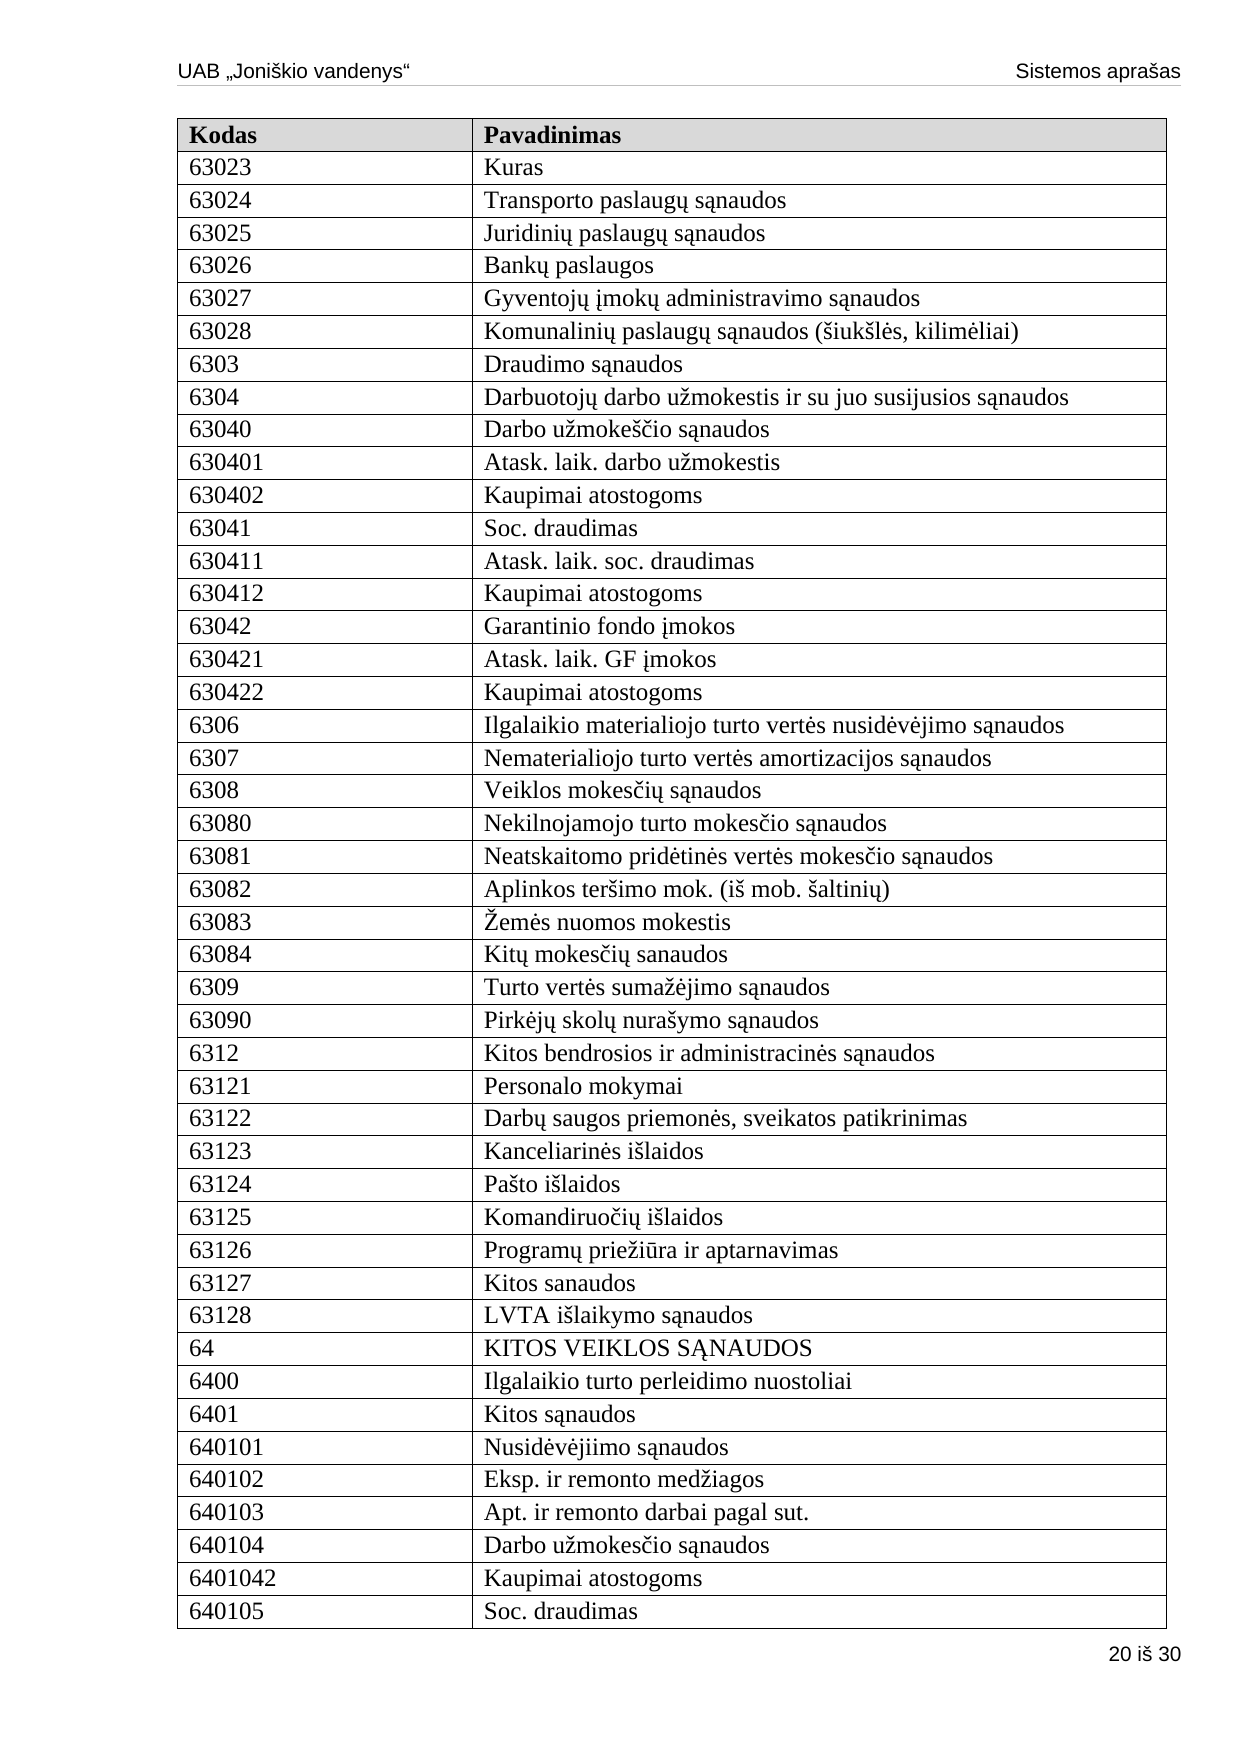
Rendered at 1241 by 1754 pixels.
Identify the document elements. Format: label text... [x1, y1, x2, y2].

table_cell Pirkėjų skolų nurašymo sąnaudos [473, 1005, 1166, 1037]
table_cell 63023 [178, 152, 472, 184]
table_cell 630411 [178, 546, 472, 577]
table_cell 63026 [178, 250, 472, 282]
table_cell 63041 [178, 513, 472, 545]
table_header Pavadinimas [473, 119, 1166, 151]
table_cell 63080 [178, 808, 472, 840]
table_cell 64 [178, 1333, 472, 1365]
table_cell 63125 [178, 1202, 472, 1234]
table_cell 640101 [178, 1432, 472, 1463]
table_cell 63126 [178, 1235, 472, 1267]
table_cell Draudimo sąnaudos [473, 349, 1166, 381]
table_cell 63083 [178, 907, 472, 938]
table_cell 63025 [178, 218, 472, 249]
table_cell 63124 [178, 1169, 472, 1201]
table_cell Ilgalaikio materialiojo turto vertės nusidėvėjimo sąnaudos [473, 710, 1166, 742]
table_cell 63081 [178, 841, 472, 873]
table_cell Kaupimai atostogoms [473, 579, 1166, 610]
table_cell 6309 [178, 972, 472, 1004]
table_cell 6312 [178, 1038, 472, 1070]
table_cell 630421 [178, 644, 472, 676]
table_cell 63123 [178, 1136, 472, 1168]
table_cell Kanceliarinės išlaidos [473, 1136, 1166, 1168]
table_cell Pašto išlaidos [473, 1169, 1166, 1201]
table_cell Gyventojų įmokų administravimo sąnaudos [473, 283, 1166, 315]
table_cell KITOS VEIKLOS SĄNAUDOS [473, 1333, 1166, 1365]
table_cell Darbo užmokesčio sąnaudos [473, 1530, 1166, 1562]
table_cell 63090 [178, 1005, 472, 1037]
table_cell Kitos sanaudos [473, 1268, 1166, 1299]
table_cell 6308 [178, 775, 472, 807]
table_cell Bankų paslaugos [473, 250, 1166, 282]
table_cell Atask. laik. darbo užmokestis [473, 447, 1166, 479]
table_cell Neatskaitomo pridėtinės vertės mokesčio sąnaudos [473, 841, 1166, 873]
table_cell Programų priežiūra ir aptarnavimas [473, 1235, 1166, 1267]
table_cell 6401042 [178, 1563, 472, 1595]
table_cell Personalo mokymai [473, 1071, 1166, 1102]
table_cell 630401 [178, 447, 472, 479]
table_cell Turto vertės sumažėjimo sąnaudos [473, 972, 1166, 1004]
table_cell Darbo užmokeščio sąnaudos [473, 415, 1166, 446]
table_cell Atask. laik. soc. draudimas [473, 546, 1166, 577]
table_cell Soc. draudimas [473, 1596, 1166, 1627]
table_cell Darbuotojų darbo užmokestis ir su juo susijusios sąnaudos [473, 382, 1166, 413]
table_cell Nekilnojamojo turto mokesčio sąnaudos [473, 808, 1166, 840]
table_cell 63127 [178, 1268, 472, 1299]
table_cell 630412 [178, 579, 472, 610]
table_cell LVTA išlaikymo sąnaudos [473, 1300, 1166, 1332]
table_cell 63028 [178, 316, 472, 348]
table_cell 6307 [178, 743, 472, 774]
table_cell 63082 [178, 874, 472, 906]
table_cell 640105 [178, 1596, 472, 1627]
table_cell Nusidėvėjiimo sąnaudos [473, 1432, 1166, 1463]
table_cell Ilgalaikio turto perleidimo nuostoliai [473, 1366, 1166, 1398]
table_cell Kitų mokesčių sanaudos [473, 940, 1166, 971]
table_header Kodas [178, 119, 472, 151]
table_cell Transporto paslaugų sąnaudos [473, 185, 1166, 217]
table_cell Atask. laik. GF įmokos [473, 644, 1166, 676]
table_cell Kitos sąnaudos [473, 1399, 1166, 1431]
table_cell Juridinių paslaugų sąnaudos [473, 218, 1166, 249]
table_cell Darbų saugos priemonės, sveikatos patikrinimas [473, 1104, 1166, 1135]
table_cell Kaupimai atostogoms [473, 480, 1166, 512]
table_cell 640104 [178, 1530, 472, 1562]
table_cell 6400 [178, 1366, 472, 1398]
table_cell Apt. ir remonto darbai pagal sut. [473, 1497, 1166, 1529]
table_cell 6306 [178, 710, 472, 742]
table_cell 6303 [178, 349, 472, 381]
table_cell Garantinio fondo įmokos [473, 611, 1166, 643]
table_cell Eksp. ir remonto medžiagos [473, 1465, 1166, 1496]
table_cell 63040 [178, 415, 472, 446]
table_cell 63024 [178, 185, 472, 217]
table_cell Komunalinių paslaugų sąnaudos (šiukšlės, kilimėliai) [473, 316, 1166, 348]
table_cell Kuras [473, 152, 1166, 184]
table_cell 6304 [178, 382, 472, 413]
table_cell Komandiruočių išlaidos [473, 1202, 1166, 1234]
table_cell 630402 [178, 480, 472, 512]
table_cell Soc. draudimas [473, 513, 1166, 545]
table_cell Kaupimai atostogoms [473, 1563, 1166, 1595]
table_cell 63027 [178, 283, 472, 315]
table_cell 6401 [178, 1399, 472, 1431]
table_cell 63121 [178, 1071, 472, 1102]
table_cell Aplinkos teršimo mok. (iš mob. šaltinių) [473, 874, 1166, 906]
table_cell 63122 [178, 1104, 472, 1135]
table_cell 63042 [178, 611, 472, 643]
table_cell Kaupimai atostogoms [473, 677, 1166, 709]
table_cell 630422 [178, 677, 472, 709]
table_cell Žemės nuomos mokestis [473, 907, 1166, 938]
table_cell Veiklos mokesčių sąnaudos [473, 775, 1166, 807]
table_cell 63128 [178, 1300, 472, 1332]
table_cell 640102 [178, 1465, 472, 1496]
table_cell 63084 [178, 940, 472, 971]
table_cell Nematerialiojo turto vertės amortizacijos sąnaudos [473, 743, 1166, 774]
table_cell 640103 [178, 1497, 472, 1529]
table_cell Kitos bendrosios ir administracinės sąnaudos [473, 1038, 1166, 1070]
